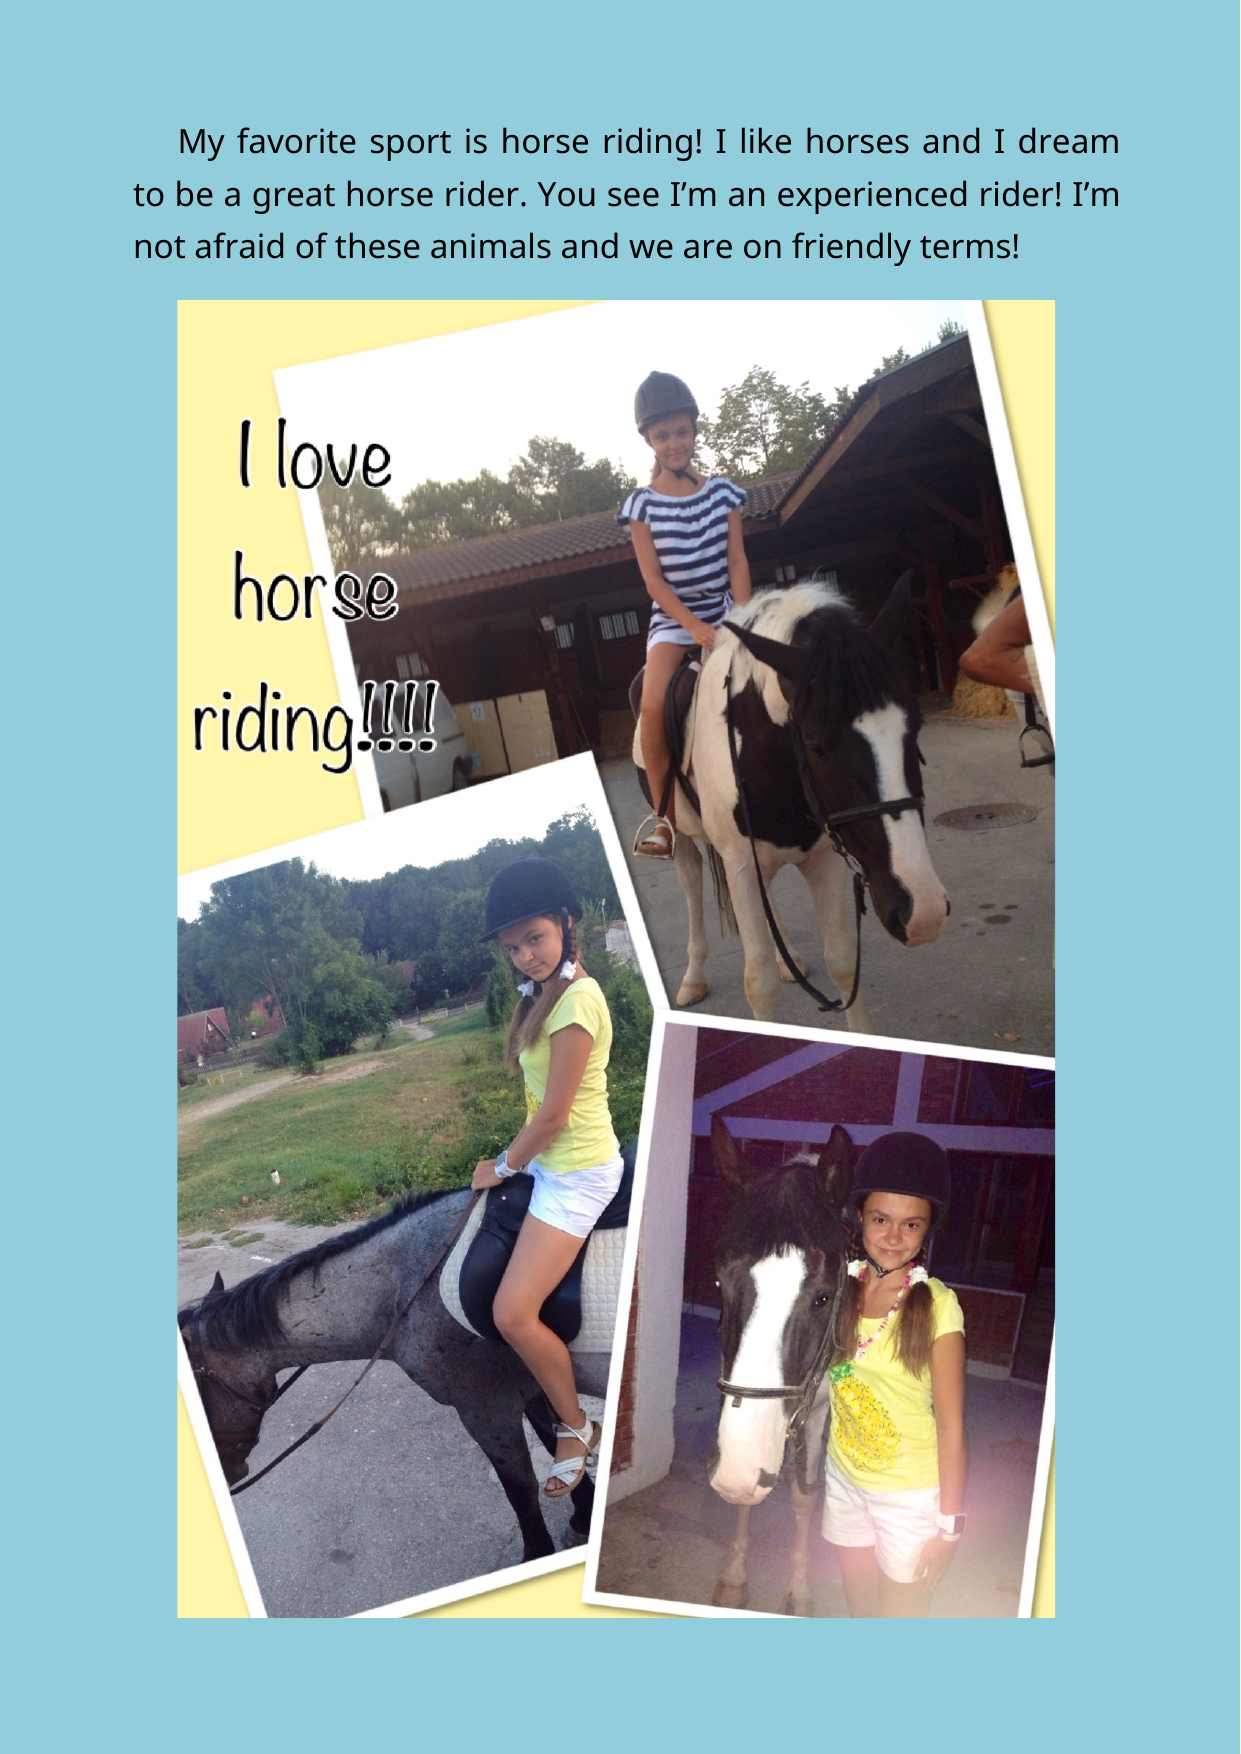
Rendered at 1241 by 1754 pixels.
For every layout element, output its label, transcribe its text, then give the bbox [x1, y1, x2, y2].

picture [177, 300, 1056, 1618]
text My favorite sport is horse riding! I like horses and I dream to be a great horse rider. You see I’m an experienced rider! I’m not afraid of these animals and we are on friendly terms! [133, 118, 1122, 268]
